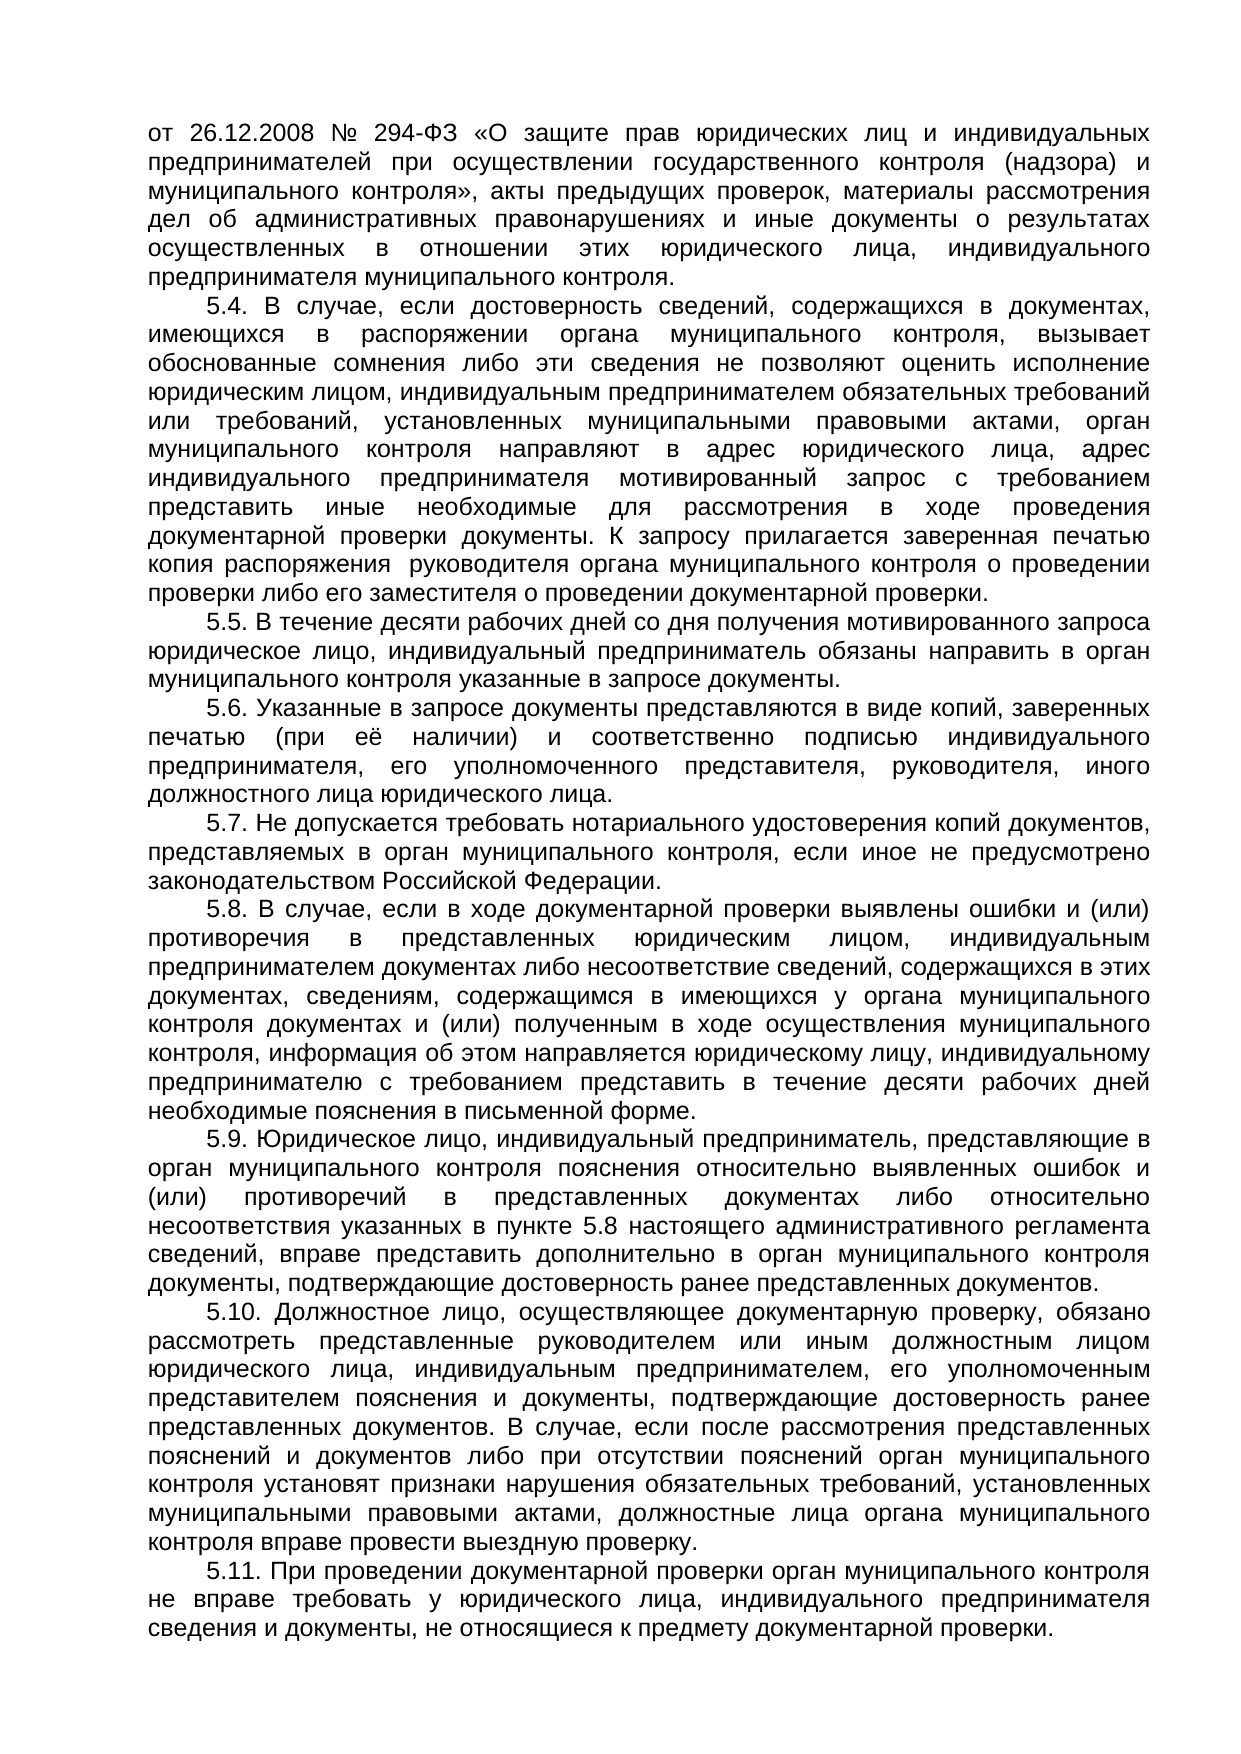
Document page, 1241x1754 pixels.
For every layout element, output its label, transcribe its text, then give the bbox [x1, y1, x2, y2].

text 5.10. Должностное лицо, осуществляющее документарную проверку, обязано рассмотреть представленные руководителем или иным должностным лицом юридического лица, индивидуальным предпринимателем, его уполномоченным представителем пояснения и документы, подтверждающие достоверность ранее представленных документов. В случае, если после рассмотрения представленных пояснений и документов либо при отсутствии пояснений орган муниципального контроля установят признаки нарушения обязательных требований, установленных муниципальными правовыми актами, должностные лица органа муниципального контроля вправе провести выездную проверку. [148, 1297, 1152, 1556]
text 5.8. В случае, если в ходе документарной проверки выявлены ошибки и (или) противоречия в представленных юридическим лицом, индивидуальным предпринимателем документах либо несоответствие сведений, содержащихся в этих документах, сведениям, содержащимся в имеющихся у органа муниципального контроля документах и (или) полученным в ходе осуществления муниципального контроля, информация об этом направляется юридическому лицу, индивидуальному предпринимателю с требованием представить в течение десяти рабочих дней необходимые пояснения в письменной форме. [148, 894, 1152, 1124]
text 5.7. Не допускается требовать нотариального удостоверения копий документов, представляемых в орган муниципального контроля, если иное не предусмотрено законодательством Российской Федерации. [148, 808, 1152, 894]
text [148, 118, 1152, 291]
text 5.4. В случае, если достоверность сведений, содержащихся в документах, имеющихся в распоряжении органа муниципального контроля, вызывает обоснованные сомнения либо эти сведения не позволяют оценить исполнение юридическим лицом, индивидуальным предпринимателем обязательных требований или требований, установленных муниципальными правовыми актами, орган муниципального контроля направляют в адрес юридического лица, адрес индивидуального предпринимателя мотивированный запрос с требованием представить иные необходимые для рассмотрения в ходе проведения документарной проверки документы. К запросу прилагается заверенная печатью копия распоряжения руководителя органа муниципального контроля о проведении проверки либо его заместителя о проведении документарной проверки. [148, 291, 1152, 607]
text 5.5. В течение десяти рабочих дней со дня получения мотивированного запроса юридическое лицо, индивидуальный предприниматель обязаны направить в орган муниципального контроля указанные в запросе документы. [148, 607, 1152, 693]
text 5.6. Указанные в запросе документы представляются в виде копий, заверенных печатью (при её наличии) и соответственно подписью индивидуального предпринимателя, его уполномоченного представителя, руководителя, иного должностного лица юридического лица. [148, 693, 1152, 808]
text 5.11. При проведении документарной проверки орган муниципального контроля не вправе требовать у юридического лица, индивидуального предпринимателя сведения и документы, не относящиеся к предмету документарной проверки. [148, 1556, 1152, 1642]
text 5.9. Юридическое лицо, индивидуальный предприниматель, представляющие в орган муниципального контроля пояснения относительно выявленных ошибок и (или) противоречий в представленных документах либо относительно несоответствия указанных в пункте 5.8 настоящего административного регламента сведений, вправе представить дополнительно в орган муниципального контроля документы, подтверждающие достоверность ранее представленных документов. [148, 1124, 1152, 1297]
